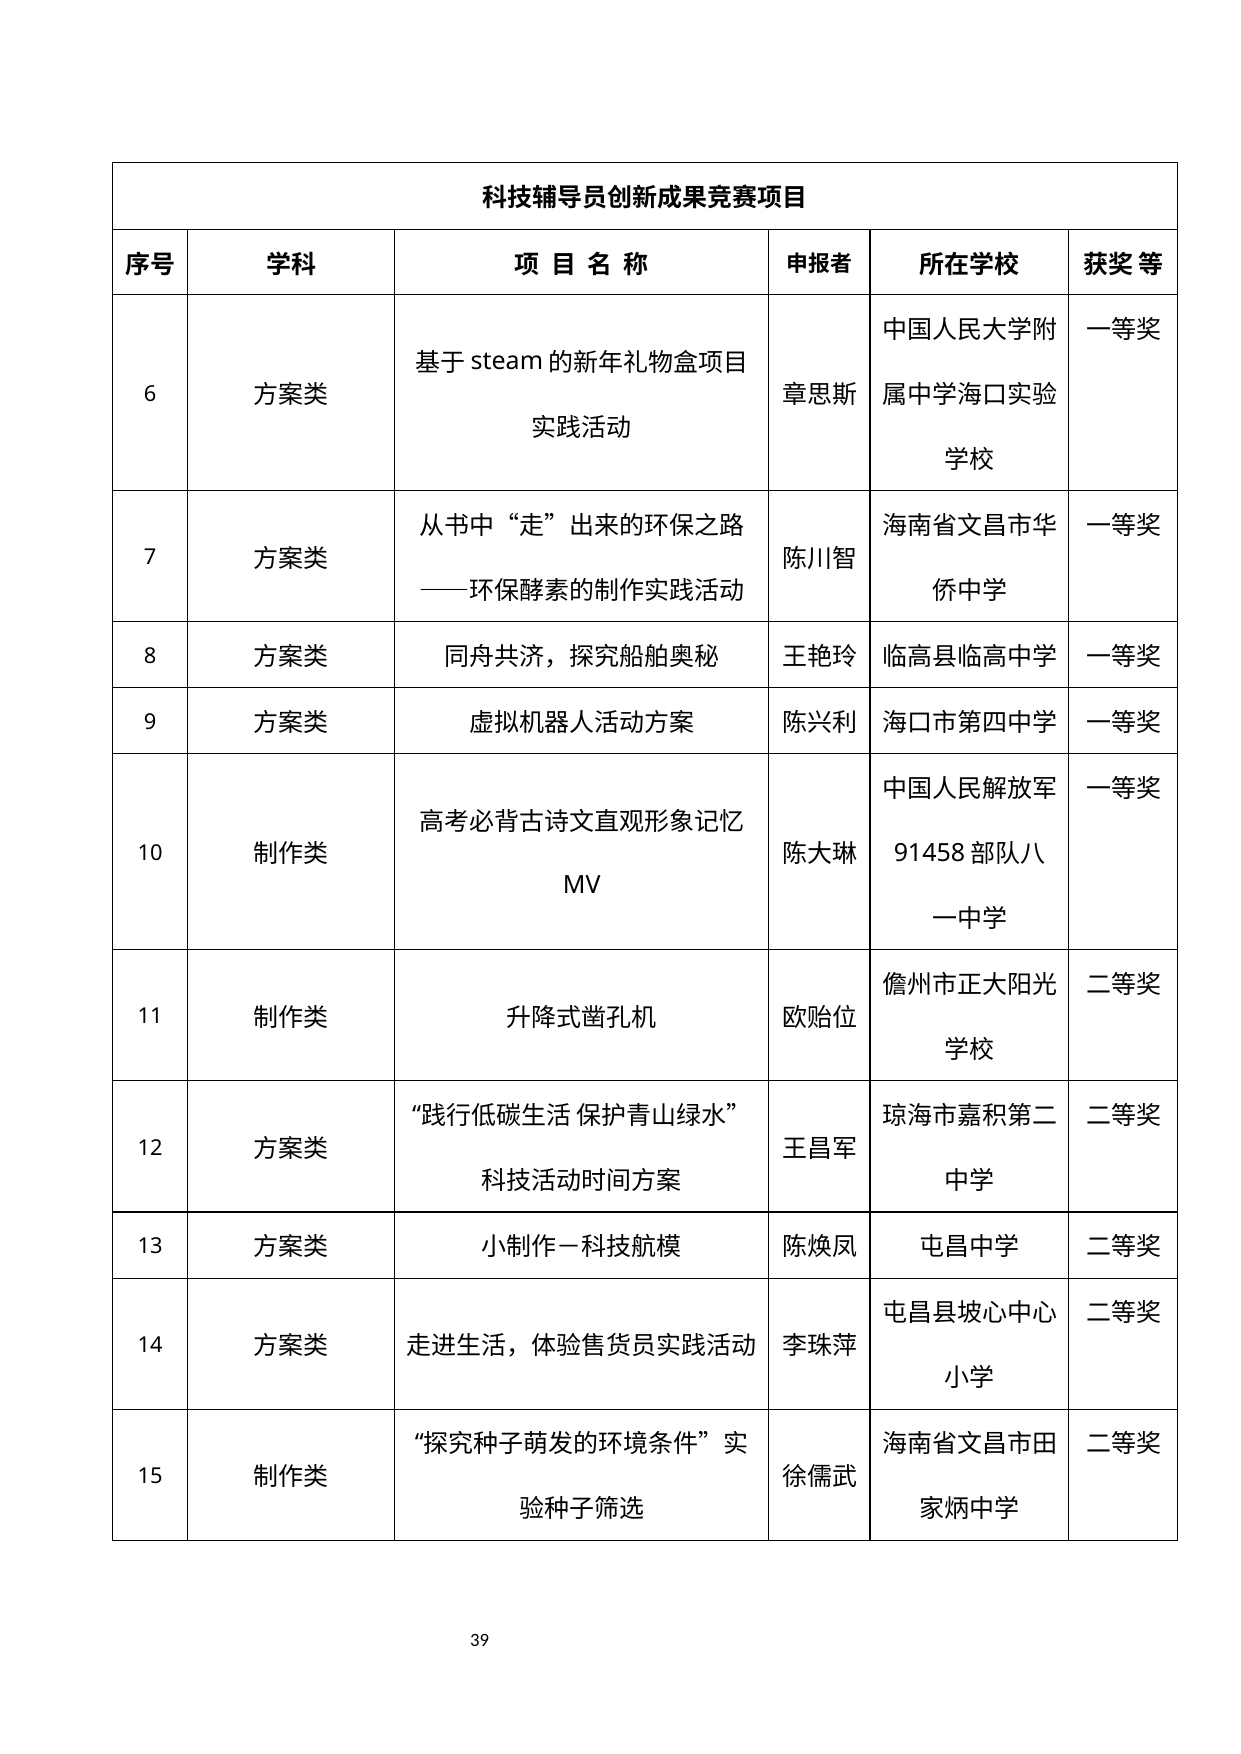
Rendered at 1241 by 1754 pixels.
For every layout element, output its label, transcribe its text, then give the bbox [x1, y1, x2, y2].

table_cell 虚拟机器人活动方案 [395, 688, 768, 753]
table_cell 一等奖 [1069, 295, 1177, 490]
table_cell 12 [113, 1081, 187, 1211]
table_cell 方案类 [188, 1213, 394, 1277]
table_cell 14 [113, 1279, 187, 1408]
table_cell 制作类 [188, 1410, 394, 1539]
table_cell “践行低碳生活 保护青山绿水”科技活动时间方案 [395, 1081, 768, 1211]
table_cell 序号 [113, 230, 187, 294]
table_cell 琼海市嘉积第二中学 [871, 1081, 1068, 1211]
table_cell 徐儒武 [769, 1410, 869, 1539]
table_cell 走进生活，体验售货员实践活动 [395, 1279, 768, 1408]
table_cell 小制作－科技航模 [395, 1213, 768, 1277]
table_cell 屯昌中学 [871, 1213, 1068, 1277]
table_cell 同舟共济，探究船舶奥秘 [395, 622, 768, 687]
table_cell 方案类 [188, 1279, 394, 1408]
table_cell 所在学校 [871, 230, 1068, 294]
table_cell 15 [113, 1410, 187, 1539]
table_cell 二等奖 [1069, 1279, 1177, 1408]
table_cell 方案类 [188, 295, 394, 490]
table_cell 陈川智 [769, 491, 869, 621]
table_cell 制作类 [188, 754, 394, 949]
table_cell 高考必背古诗文直观形象记忆MV [395, 754, 768, 949]
table_cell 13 [113, 1213, 187, 1277]
table_cell 二等奖 [1069, 1081, 1177, 1211]
table_cell 海南省文昌市华侨中学 [871, 491, 1068, 621]
table_cell 一等奖 [1069, 622, 1177, 687]
table_cell 9 [113, 688, 187, 753]
table_cell 一等奖 [1069, 491, 1177, 621]
table_cell 二等奖 [1069, 950, 1177, 1080]
table_cell 10 [113, 754, 187, 949]
table_cell 升降式凿孔机 [395, 950, 768, 1080]
table_cell 欧贻位 [769, 950, 869, 1080]
table_cell 二等奖 [1069, 1410, 1177, 1539]
table_cell 王昌军 [769, 1081, 869, 1211]
table_cell 方案类 [188, 622, 394, 687]
table_cell 陈焕凤 [769, 1213, 869, 1277]
table_cell 海南省文昌市田家炳中学 [871, 1410, 1068, 1539]
table_cell 王艳玲 [769, 622, 869, 687]
table_cell 屯昌县坡心中心小学 [871, 1279, 1068, 1408]
table_cell “探究种子萌发的环境条件”实验种子筛选 [395, 1410, 768, 1539]
table_header 科技辅导员创新成果竞赛项目 [113, 163, 1177, 229]
table_cell 方案类 [188, 688, 394, 753]
table_cell 从书中“走”出来的环保之路——环保酵素的制作实践活动 [395, 491, 768, 621]
table_cell 中国人民大学附属中学海口实验学校 [871, 295, 1068, 490]
table_cell 陈大琳 [769, 754, 869, 949]
table_cell 7 [113, 491, 187, 621]
table_cell 方案类 [188, 1081, 394, 1211]
table_cell 二等奖 [1069, 1213, 1177, 1277]
table_cell 项 目 名 称 [395, 230, 768, 294]
table_cell 中国人民解放军91458部队八一中学 [871, 754, 1068, 949]
table_cell 临高县临高中学 [871, 622, 1068, 687]
table_cell 陈兴利 [769, 688, 869, 753]
table_cell 获奖 等级 [1069, 230, 1177, 294]
table_cell 11 [113, 950, 187, 1080]
table_cell 一等奖 [1069, 688, 1177, 753]
table_cell 学科 [188, 230, 394, 294]
table_cell 方案类 [188, 491, 394, 621]
table_cell 海口市第四中学 [871, 688, 1068, 753]
table_cell 儋州市正大阳光学校 [871, 950, 1068, 1080]
table_cell 李珠萍 [769, 1279, 869, 1408]
table_cell 基于steam的新年礼物盒项目实践活动 [395, 295, 768, 490]
table_cell 8 [113, 622, 187, 687]
table_cell 制作类 [188, 950, 394, 1080]
table_cell 申报者 [769, 230, 869, 294]
table_cell 一等奖 [1069, 754, 1177, 949]
table_cell 章思斯 [769, 295, 869, 490]
table_cell 6 [113, 295, 187, 490]
